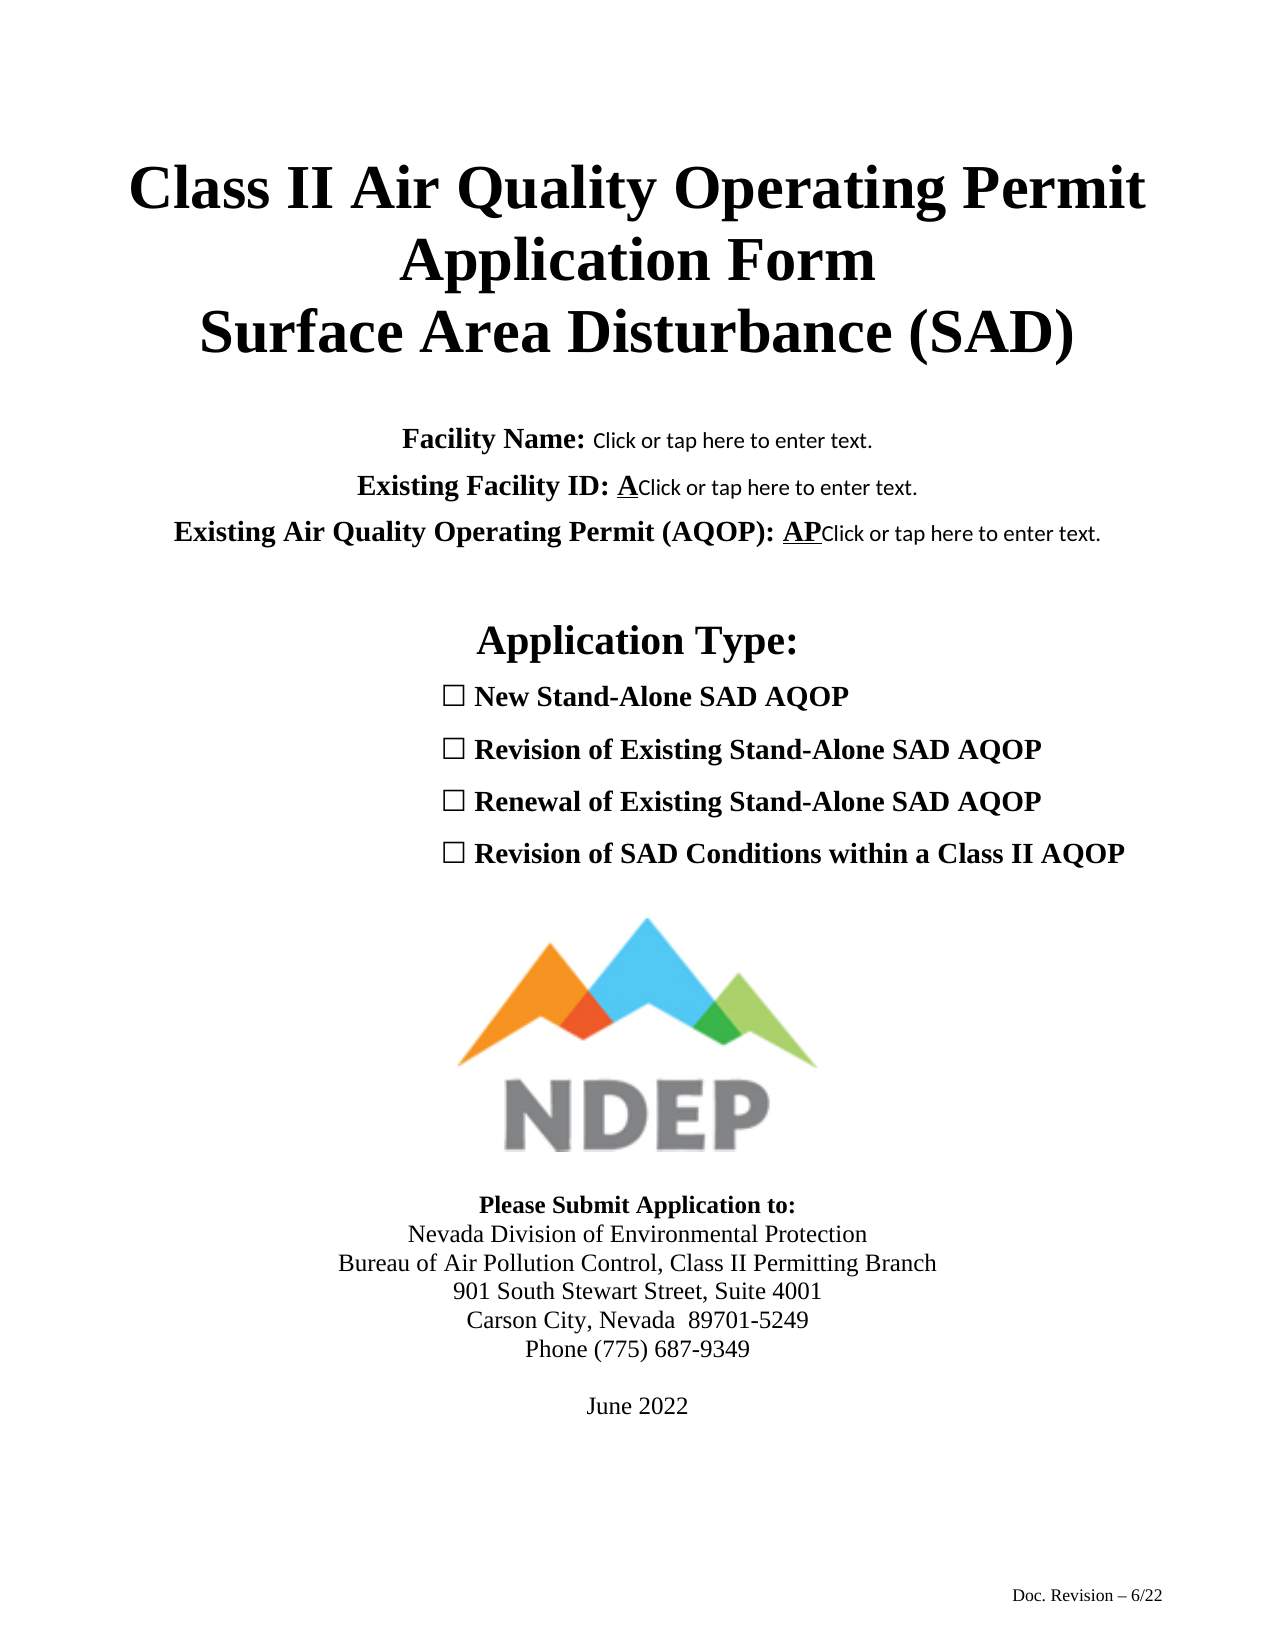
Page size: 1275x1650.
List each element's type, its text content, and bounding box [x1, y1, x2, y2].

text Phone (775) 687-9349 [112, 1334, 1162, 1363]
text Class II Air Quality Operating Permit [112, 150, 1162, 222]
text Surface Area Disturbance (SAD) [112, 294, 1162, 366]
text Facility Name: [112, 422, 1162, 455]
text Nevada Division of Environmental Protection [112, 1219, 1162, 1248]
text Renewal of Existing Stand-Alone SAD AQOP [403, 780, 1162, 820]
text Existing Air Quality Operating Permit (AQOP): AP [112, 514, 1162, 547]
text Application Type: [112, 615, 1162, 663]
text 901 South Stewart Street, Suite 4001 [112, 1276, 1162, 1305]
text New Stand-Alone SAD AQOP [403, 676, 1162, 715]
text Existing Facility ID: A [112, 468, 1162, 501]
text Application Form [112, 222, 1162, 294]
text June 2022 [112, 1391, 1162, 1420]
text Please Submit Application to: [112, 1190, 1162, 1219]
picture [457, 918, 818, 1152]
text Revision of Existing Stand-Alone SAD AQOP [403, 728, 1162, 768]
text Carson City, Nevada 89701-5249 [112, 1305, 1162, 1334]
text Bureau of Air Pollution Control, Class II Permitting Branch [112, 1248, 1162, 1276]
text Revision of SAD Conditions within a Class II AQOP [403, 832, 1162, 872]
